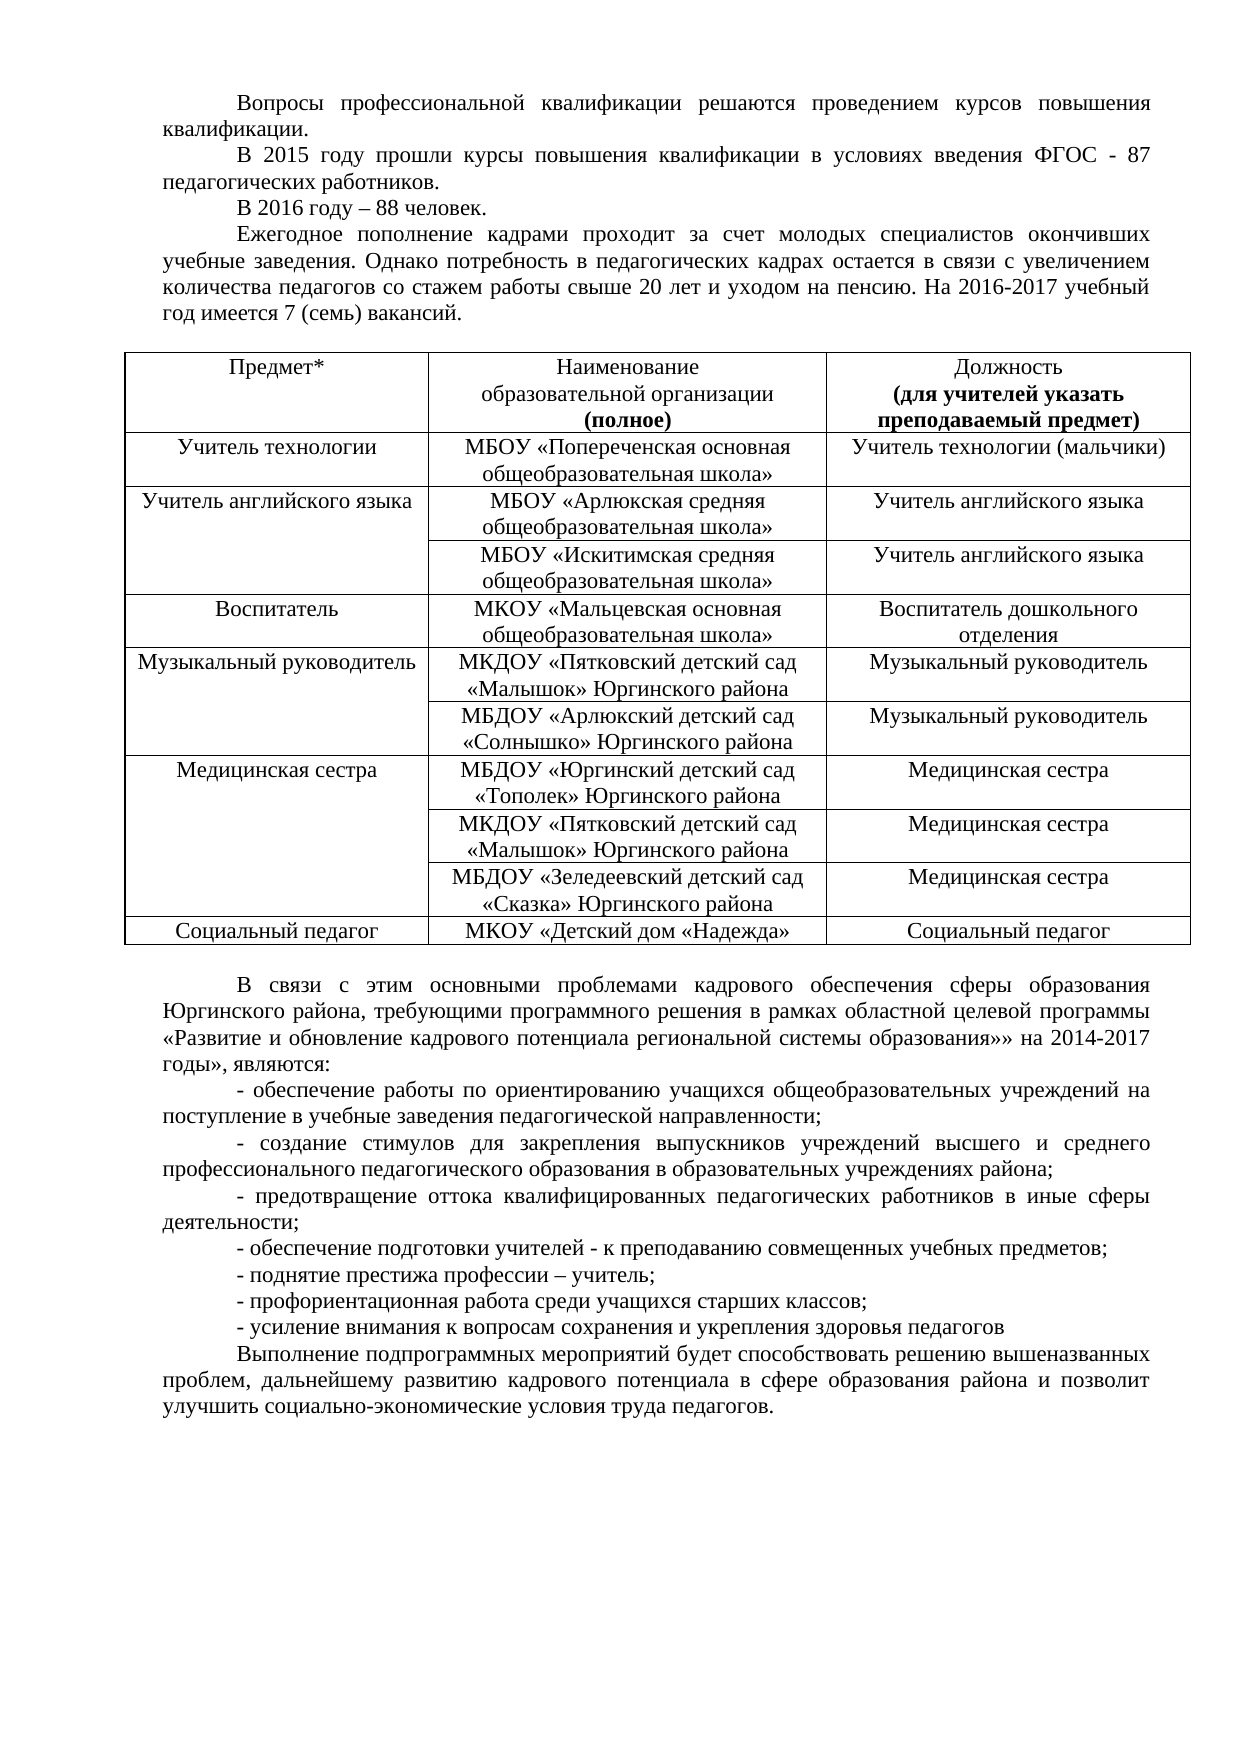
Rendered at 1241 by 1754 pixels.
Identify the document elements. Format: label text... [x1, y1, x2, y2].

table_cell Учитель технологии [126, 433, 428, 486]
table_cell МКДОУ «Пятковский детский сад «Малышок» Юргинского района [429, 810, 826, 862]
table_cell Воспитатель [126, 595, 428, 647]
text В 2015 году прошли курсы повышения квалификации в условиях введения ФГОС - 87 педагогических работников. [162, 141, 1152, 194]
text - предотвращение оттока квалифицированных педагогических работников в иные сферы деятельности; [162, 1182, 1152, 1234]
text - обеспечение подготовки учителей - к преподаванию совмещенных учебных предметов; [162, 1234, 1152, 1261]
text В 2016 году – 88 человек. [162, 194, 1152, 220]
table_cell Медицинская сестра [827, 863, 1190, 916]
text Выполнение подпрограммных мероприятий будет способствовать решению вышеназванных проблем, дальнейшему развитию кадрового потенциала в сфере образования района и позволит улучшить социально-экономические условия труда педагогов. [162, 1340, 1152, 1419]
table_cell МБОУ «Искитимская средняя общеобразовательная школа» [429, 541, 826, 593]
table_cell Социальный педагог [126, 917, 428, 943]
table_cell Учитель английского языка [126, 487, 428, 593]
table_cell Музыкальный руководитель [126, 648, 428, 755]
table_cell Социальный педагог [827, 917, 1190, 943]
table_cell Учитель английского языка [827, 487, 1190, 540]
table_header Наименование образовательной организации (полное) [429, 353, 826, 432]
table_cell Учитель английского языка [827, 541, 1190, 593]
table_cell МБОУ «Арлюкская средняя общеобразовательная школа» [429, 487, 826, 540]
table_cell МБДОУ «Арлюкский детский сад «Солнышко» Юргинского района [429, 702, 826, 755]
table_cell МКОУ «Детский дом «Надежда» [429, 917, 826, 943]
text Ежегодное пополнение кадрами проходит за счет молодых специалистов окончивших учебные заведения. Однако потребность в педагогических кадрах остается в связи с увеличением количества педагогов со стажем работы свыше 20 лет и уходом на пенсию. На 2016-2017 учебный год имеется 7 (семь) вакансий. [162, 220, 1152, 326]
table_cell МКДОУ «Пятковский детский сад «Малышок» Юргинского района [429, 648, 826, 701]
text - создание стимулов для закрепления выпускников учреждений высшего и среднего профессионального педагогического образования в образовательных учреждениях района; [162, 1129, 1152, 1182]
table_cell Музыкальный руководитель [827, 702, 1190, 755]
table_cell Учитель технологии (мальчики) [827, 433, 1190, 486]
table_cell МБДОУ «Зеледеевский детский сад «Сказка» Юргинского района [429, 863, 826, 916]
table_cell Медицинская сестра [827, 756, 1190, 808]
table_cell МБОУ «Попереченская основная общеобразовательная школа» [429, 433, 826, 486]
text - усиление внимания к вопросам сохранения и укрепления здоровья педагогов [162, 1313, 1152, 1340]
text Вопросы профессиональной квалификации решаются проведением курсов повышения квалификации. [162, 89, 1152, 141]
table_header Предмет* [126, 353, 428, 432]
table_cell Музыкальный руководитель [827, 648, 1190, 701]
text - профориентационная работа среди учащихся старших классов; [162, 1287, 1152, 1313]
text В связи с этим основными проблемами кадрового обеспечения сферы образования Юргинского района, требующими программного решения в рамках областной целевой программы «Развитие и обновление кадрового потенциала региональной системы образования»» на 2014-2017 годы», являются: [162, 971, 1152, 1076]
table_cell Медицинская сестра [827, 810, 1190, 862]
text - обеспечение работы по ориентированию учащихся общеобразовательных учреждений на поступление в учебные заведения педагогической направленности; [162, 1076, 1152, 1129]
table_cell МБДОУ «Юргинский детский сад «Тополек» Юргинского района [429, 756, 826, 808]
table_cell МКОУ «Мальцевская основная общеобразовательная школа» [429, 595, 826, 647]
table_cell Медицинская сестра [126, 756, 428, 916]
table_cell Воспитатель дошкольного отделения [827, 595, 1190, 647]
text - поднятие престижа профессии – учитель; [162, 1261, 1152, 1287]
table_header Должность (для учителей указать преподаваемый предмет) [827, 353, 1190, 432]
